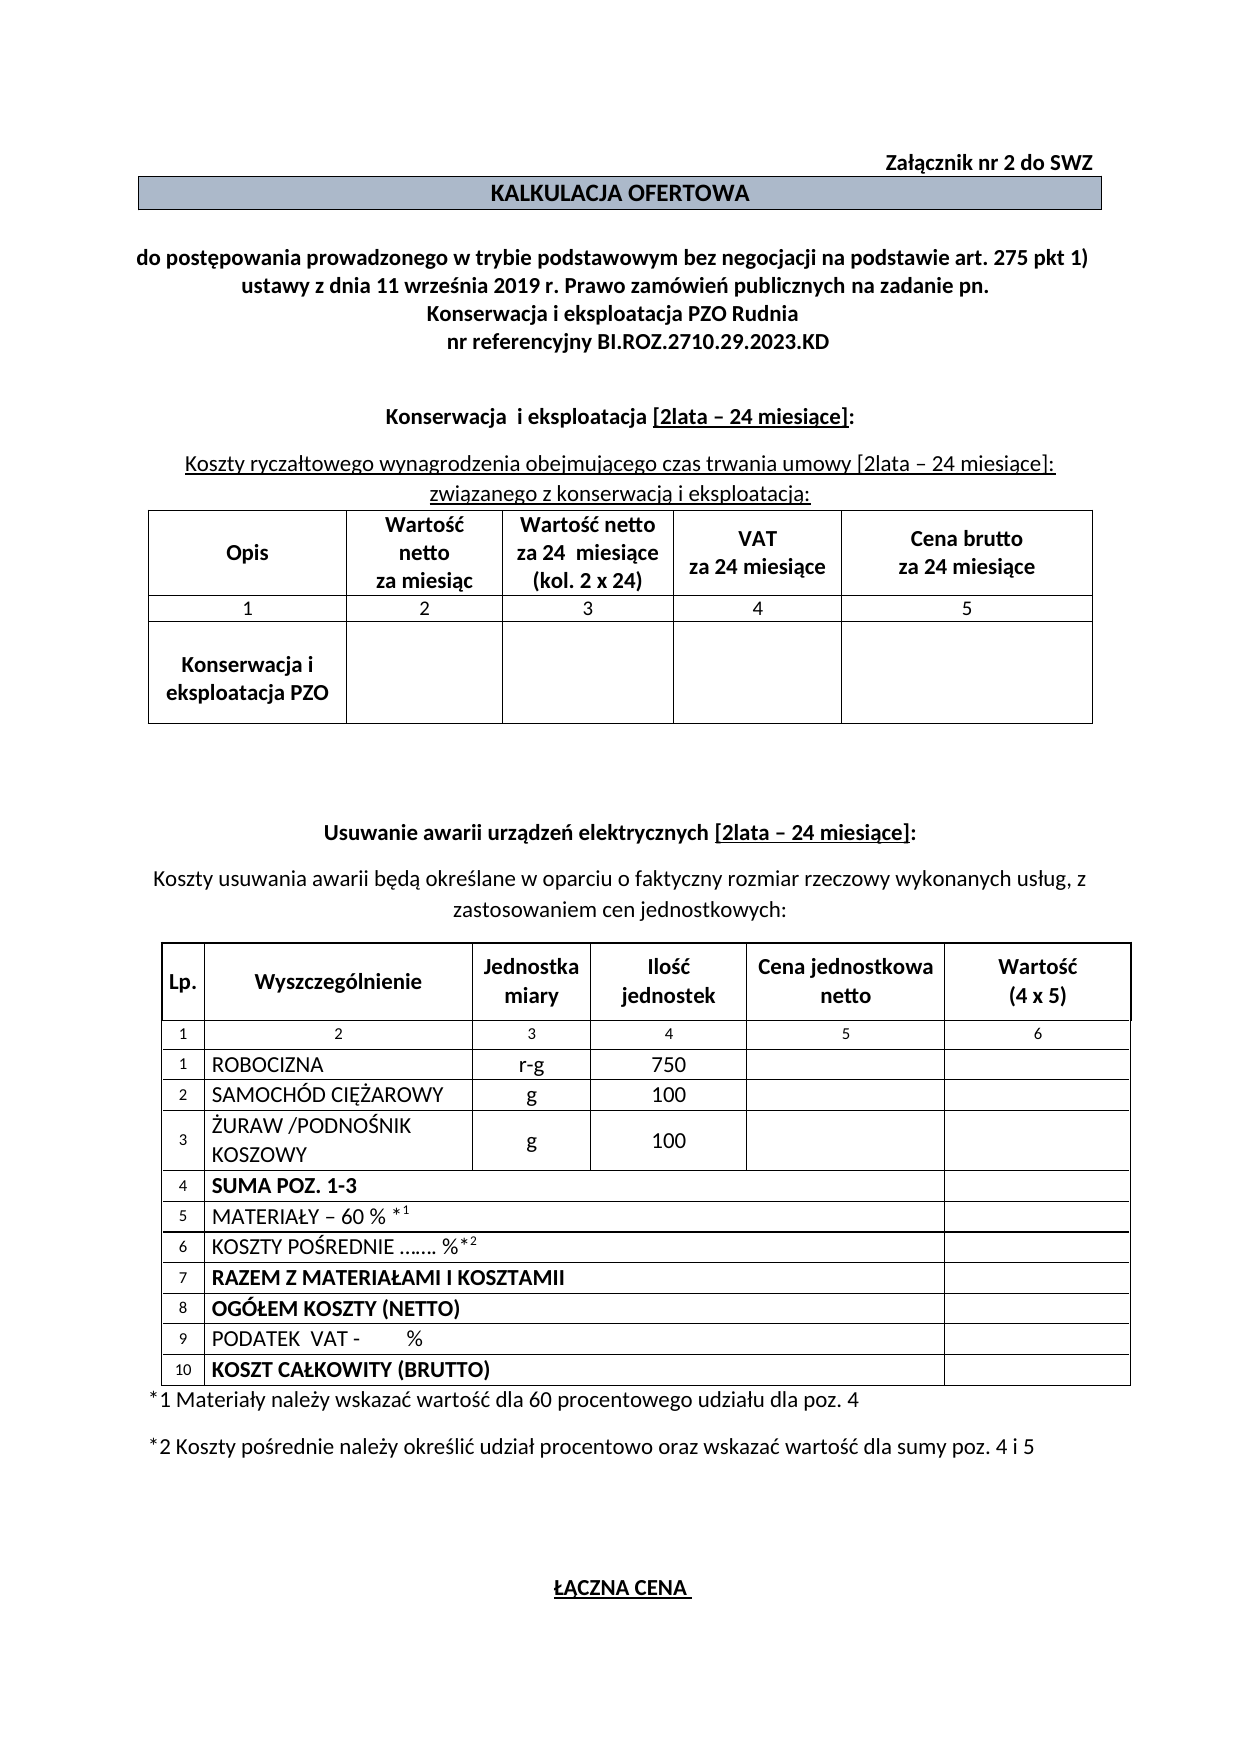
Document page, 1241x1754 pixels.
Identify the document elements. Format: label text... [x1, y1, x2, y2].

text Koszty ryczałtowego wynagrodzenia obejmującego czas trwania umowy [2lata – 24 miesiące]: [148, 449, 1093, 477]
table_header Wyszczególnienie [205, 944, 472, 1019]
table_cell [747, 1111, 944, 1170]
text KALKULACJA OFERTOWA [139, 177, 1101, 209]
table_cell 5 [747, 1021, 944, 1049]
table_cell [674, 622, 841, 723]
table_cell g [473, 1080, 590, 1110]
table_cell 10 [162, 1354, 204, 1384]
table_cell 1 [162, 1021, 204, 1049]
table_cell g [473, 1111, 590, 1170]
table_cell 7 [162, 1262, 204, 1293]
table_cell 1 [149, 596, 346, 621]
table_cell MATERIAŁY – 60 % *1 [205, 1202, 944, 1231]
table_cell OGÓŁEM KOSZTY (NETTO) [205, 1294, 944, 1323]
table_header VAT za 24 miesiące [674, 511, 841, 594]
table_cell 4 [591, 1021, 746, 1049]
table_cell 2 [347, 596, 502, 621]
table_cell Konserwacja i eksploatacja PZO [149, 622, 346, 723]
text nr referencyjny BI.ROZ.2710.29.2023.KD [148, 327, 1128, 355]
text Konserwacja i eksploatacja [2lata – 24 miesiące]: [148, 402, 1093, 430]
table_cell 1 [162, 1049, 204, 1079]
table_cell [945, 1323, 1130, 1354]
table_header Wartość netto za miesiąc [347, 511, 502, 594]
table_cell 9 [162, 1323, 204, 1354]
table_cell [945, 1293, 1130, 1323]
table_cell [503, 622, 673, 723]
table_cell 750 [591, 1050, 746, 1079]
table_cell ŻURAW /PODNOŚNIK KOSZOWY [205, 1111, 472, 1170]
table_cell 4 [162, 1170, 204, 1201]
table_cell 3 [503, 596, 673, 621]
table_header Cena brutto za 24 miesiące [842, 511, 1092, 594]
table_cell [945, 1354, 1130, 1384]
table_cell [747, 1080, 944, 1110]
table_cell SUMA POZ. 1-3 [205, 1171, 944, 1201]
text związanego z konserwacją i eksploatacją: [148, 479, 1093, 507]
text ustawy z dnia 11 września 2019 r. Prawo zamówień publicznych na zadanie pn. [133, 271, 1093, 299]
table_cell [945, 1201, 1130, 1231]
table_header Wartość (4 x 5) [945, 944, 1130, 1019]
table_header Ilość jednostek [591, 944, 746, 1019]
text *1 Materiały należy wskazać wartość dla 60 procentowego udziału dla poz. 4 [148, 1386, 1093, 1414]
table_cell [945, 1262, 1130, 1293]
table_cell [945, 1231, 1130, 1262]
text Konserwacja i eksploatacja PZO Rudnia [133, 299, 1093, 327]
table_header Wartość netto za 24 miesiące (kol. 2 x 24) [503, 511, 673, 594]
table_cell 6 [162, 1231, 204, 1262]
text Usuwanie awarii urządzeń elektrycznych [2lata – 24 miesiące]: [148, 818, 1093, 846]
table_cell [945, 1049, 1130, 1079]
text ŁĄCZNA CENA [148, 1573, 1093, 1601]
table_cell RAZEM Z MATERIAŁAMI I KOSZTAMII [205, 1263, 944, 1293]
table_cell 3 [473, 1021, 590, 1049]
table_cell [945, 1170, 1130, 1201]
text *2 Koszty pośrednie należy określić udział procentowo oraz wskazać wartość dla sumy poz. 4 i 5 [148, 1432, 1093, 1461]
table_cell [347, 622, 502, 723]
table_cell [842, 622, 1092, 723]
table_cell [945, 1110, 1130, 1170]
table_cell [747, 1050, 944, 1079]
table_cell KOSZT CAŁKOWITY (BRUTTO) [205, 1355, 944, 1384]
table_cell 100 [591, 1111, 746, 1170]
table_cell KOSZTY POŚREDNIE ……. %*2 [205, 1233, 944, 1262]
table_cell 2 [162, 1079, 204, 1110]
table_cell 3 [162, 1110, 204, 1170]
table_cell SAMOCHÓD CIĘŻAROWY [205, 1080, 472, 1110]
table_cell 6 [945, 1020, 1130, 1049]
table_header Jednostka miary [473, 944, 590, 1019]
table_cell 8 [162, 1293, 204, 1323]
table_cell 100 [591, 1080, 746, 1110]
table_cell r-g [473, 1050, 590, 1079]
text do postępowania prowadzonego w trybie podstawowym bez negocjacji na podstawie art. 275 pkt 1) [133, 243, 1093, 271]
text Załącznik nr 2 do SWZ [148, 148, 1093, 176]
table_cell ROBOCIZNA [205, 1050, 472, 1079]
table_cell 5 [162, 1201, 204, 1231]
table_header Lp. [163, 944, 204, 1019]
table_header Opis [149, 511, 346, 594]
table_cell 2 [205, 1021, 472, 1049]
text Koszty usuwania awarii będą określane w oparciu o faktyczny rozmiar rzeczowy wykonanych usług, z zastosowaniem cen jednostkowych: [148, 864, 1093, 923]
table_cell 4 [674, 596, 841, 621]
table_cell 5 [842, 596, 1092, 621]
table_header Cena jednostkowa netto [747, 944, 944, 1019]
table_cell PODATEK VAT - % [205, 1324, 944, 1354]
table_cell [945, 1079, 1130, 1110]
